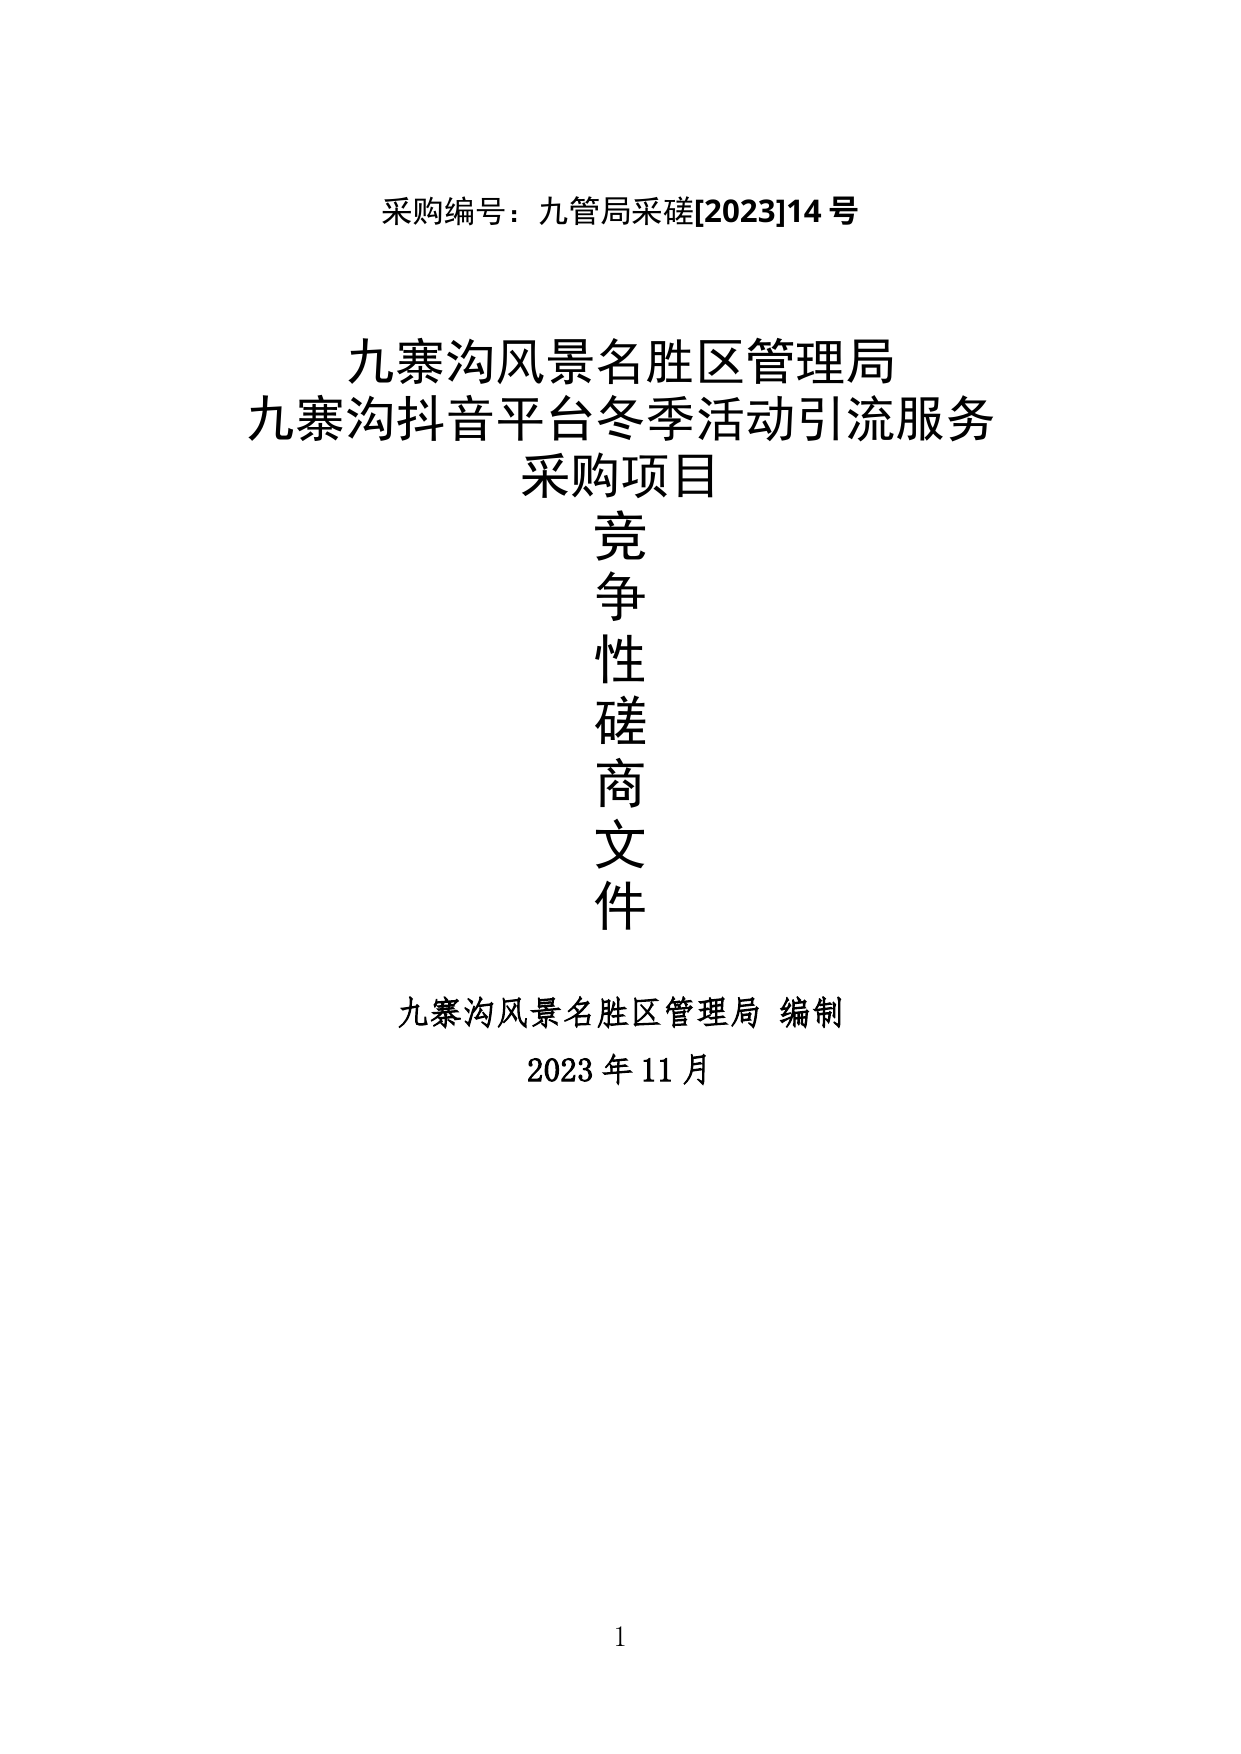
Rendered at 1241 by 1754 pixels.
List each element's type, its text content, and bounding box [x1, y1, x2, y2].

text 磋 [187, 686, 1053, 748]
text 九寨沟风景名胜区管理局 编制 [187, 991, 1053, 1029]
text 件 [187, 871, 1053, 933]
text 采购编号：九管局采磋[2023]14号 [187, 186, 1053, 231]
text 九寨沟风景名胜区管理局 [187, 329, 1053, 387]
text 2023年11月 [187, 1048, 1053, 1086]
text 九寨沟抖音平台冬季活动引流服务 [187, 387, 1053, 444]
text 性 [187, 624, 1053, 686]
text 采购项目 [187, 444, 1053, 501]
text 文 [187, 810, 1053, 871]
text 争 [187, 563, 1053, 624]
text 竞 [187, 501, 1053, 563]
text 商 [187, 748, 1053, 810]
